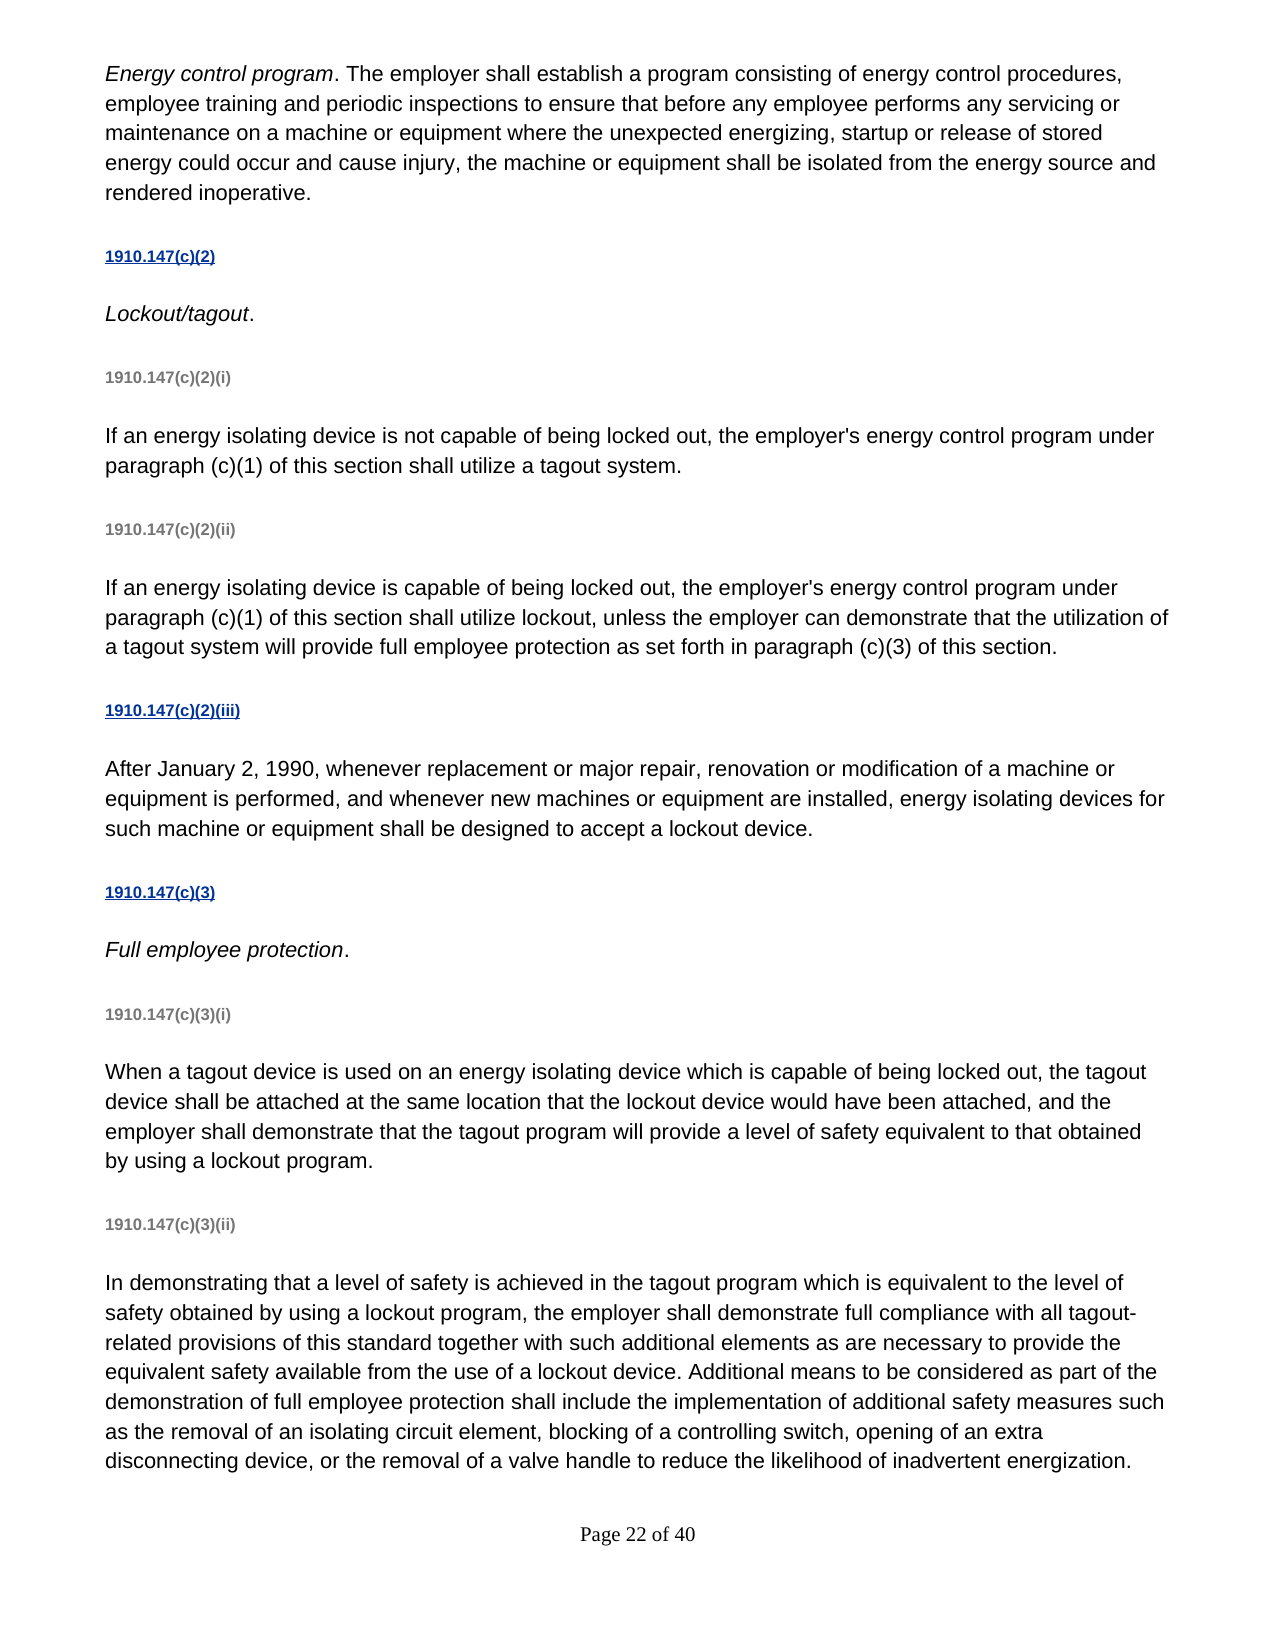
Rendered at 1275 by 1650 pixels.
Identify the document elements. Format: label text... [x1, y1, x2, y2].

text Lockout/tagout. [105, 297, 1170, 327]
text 1910.147(c)(2)(ii) [105, 509, 1170, 539]
text 1910.147(c)(2)(iii) [105, 691, 1170, 720]
text 1910.147(c)(3)(ii) [105, 1205, 1170, 1234]
text 1910.147(c)(3) [105, 872, 1170, 902]
text Energy control program. The employer shall establish a program consisting of energy control procedures, employee training and periodic inspections to ensure that before any employee performs any servicing or maintenance on a machine or equipment where the unexpected energizing, startup or release of stored energy could occur and cause injury, the machine or equipment shall be isolated from the energy source and rendered inoperative. [105, 56, 1170, 205]
text If an energy isolating device is capable of being locked out, the employer's energy control program under paragraph (c)(1) of this section shall utilize lockout, unless the employer can demonstrate that the utilization of a tagout system will provide full employee protection as set forth in paragraph (c)(3) of this section. [105, 570, 1170, 659]
text After January 2, 1990, whenever replacement or major repair, renovation or modification of a machine or equipment is performed, and whenever new machines or equipment are installed, energy isolating devices for such machine or equipment shall be designed to accept a lockout device. [105, 752, 1170, 841]
text If an energy isolating device is not capable of being locked out, the employer's energy control program under paragraph (c)(1) of this section shall utilize a tagout system. [105, 419, 1170, 478]
text 1910.147(c)(2)(i) [105, 358, 1170, 387]
text In demonstrating that a level of safety is achieved in the tagout program which is equivalent to the level of safety obtained by using a lockout program, the employer shall demonstrate full compliance with all tagout-related provisions of this standard together with such additional elements as are necessary to provide the equivalent safety available from the use of a lockout device. Additional means to be considered as part of the demonstration of full employee protection shall include the implementation of additional safety measures such as the removal of an isolating circuit element, blocking of a controlling switch, opening of an extra disconnecting device, or the removal of a valve handle to reduce the likelihood of inadvertent energization. [105, 1266, 1170, 1473]
text 1910.147(c)(2) [105, 236, 1170, 266]
text 1910.147(c)(3)(i) [105, 994, 1170, 1023]
text When a tagout device is used on an energy isolating device which is capable of being locked out, the tagout device shall be attached at the same location that the lockout device would have been attached, and the employer shall demonstrate that the tagout program will provide a level of safety equivalent to that obtained by using a lockout program. [105, 1055, 1170, 1173]
text Full employee protection. [105, 933, 1170, 962]
